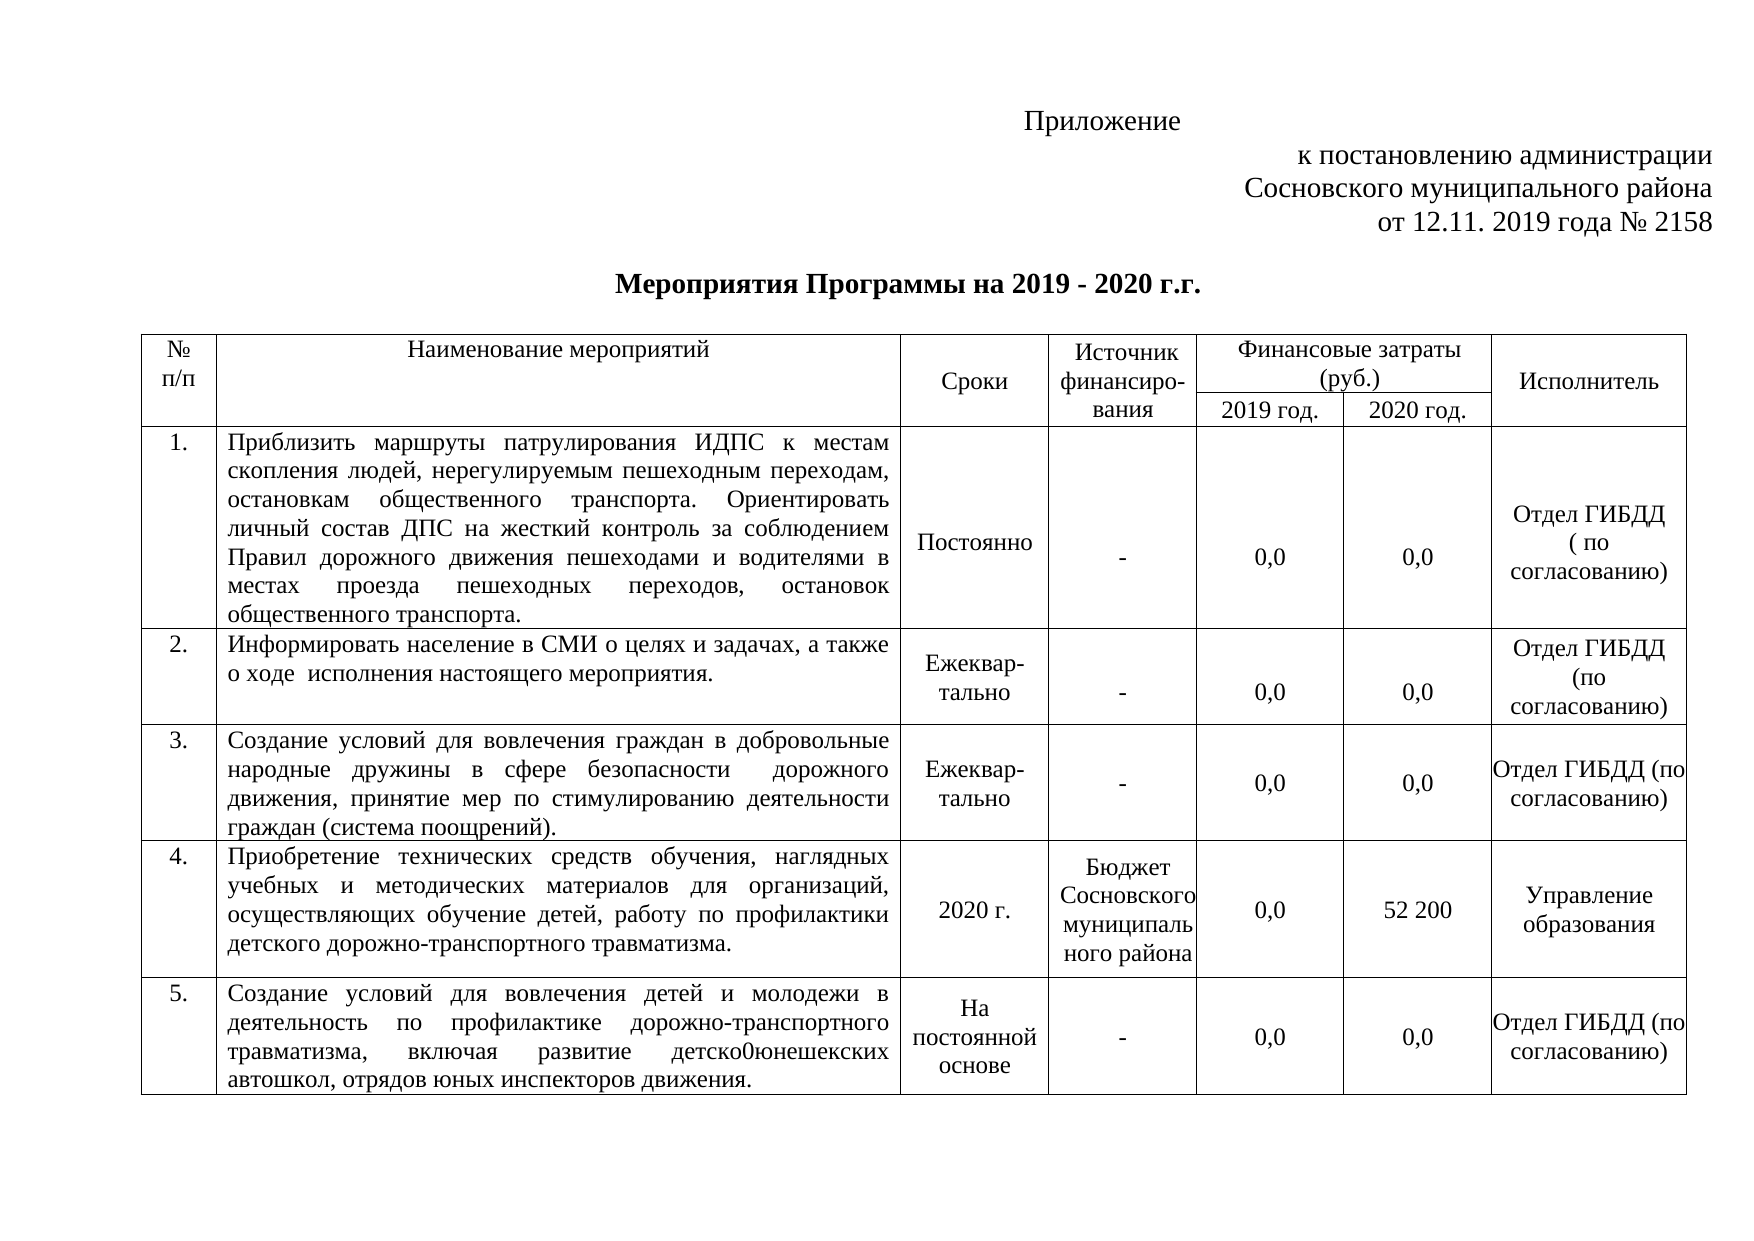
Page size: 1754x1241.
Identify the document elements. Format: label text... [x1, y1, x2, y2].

table_cell 0,0 [1344, 427, 1491, 628]
table_cell Ежеквар- тально [901, 725, 1048, 840]
table_header Финансовые затраты (руб.) [1197, 335, 1491, 392]
table_cell 3. [142, 725, 216, 840]
text Мероприятия Программы на 2019 - 2020 г.г. [103, 266, 1713, 300]
text от 12.11. 2019 года № 2158 [561, 204, 1713, 238]
table_header Исполнитель [1492, 335, 1686, 426]
table_cell Отдел ГИБДД (по согласованию) [1492, 629, 1686, 724]
table_cell 0,0 [1344, 978, 1491, 1094]
table_cell 52 200 [1344, 841, 1491, 977]
text Сосновского муниципального района [635, 171, 1713, 204]
table_cell Приблизить маршруты патрулирования ИДПС к местам скопления людей, нерегулируемым пешеходным переходам, остановкам общественного транспорта. Ориентировать личный состав ДПС на жесткий контроль за соблюдением Правил дорожного движения пешеходами и водителями в местах проезда пешеходных переходов, остановок общественного транспорта. [217, 427, 900, 628]
table_header Наименование мероприятий [217, 335, 900, 426]
table_cell - [1049, 427, 1196, 628]
table_cell Создание условий для вовлечения граждан в добровольные народные дружины в сфере безопасности дорожного движения, принятие мер по стимулированию деятельности граждан (система поощрений). [217, 725, 900, 840]
table_cell 1. [142, 427, 216, 628]
table_cell 0,0 [1197, 427, 1343, 628]
table_cell 0,0 [1344, 629, 1491, 724]
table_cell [901, 978, 1048, 1094]
table_cell 0,0 [1197, 841, 1343, 977]
table_cell 2. [142, 629, 216, 724]
table_header № п/п [142, 335, 216, 426]
table_cell Информировать население в СМИ о целях и задачах, а также о ходе исполнения настоящего мероприятия. [217, 629, 900, 724]
table_cell - [1049, 978, 1196, 1094]
table_header Источник финансиро-вания [1049, 335, 1196, 426]
table_cell Бюджет Сосновского муниципального района [1049, 841, 1196, 977]
table_cell 4. [142, 841, 216, 977]
table_header Сроки [901, 335, 1048, 426]
table_cell Постоянно [901, 427, 1048, 628]
table_cell Приобретение технических средств обучения, наглядных учебных и методических материалов для организаций, осуществляющих обучение детей, работу по профилактики детского дорожно-транспортного травматизма. [217, 841, 900, 977]
table_cell Создание условий для вовлечения детей и молодежи в деятельность по профилактике дорожно-транспортного травматизма, включая развитие детско0юнешекских автошкол, отрядов юных инспекторов движения. [217, 978, 900, 1094]
table_cell 0,0 [1197, 978, 1343, 1094]
table_cell 2020 г. [901, 841, 1048, 977]
table_cell 0,0 [1344, 725, 1491, 840]
table_cell 5. [142, 978, 216, 1094]
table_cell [1492, 978, 1686, 1094]
table_cell Ежеквар- тально [901, 629, 1048, 724]
table_cell 0,0 [1197, 629, 1343, 724]
table_cell Управление образования [1492, 841, 1686, 977]
table_cell - [1049, 629, 1196, 724]
table_cell - [1049, 725, 1196, 840]
text к постановлению администрации [635, 137, 1713, 171]
table_cell Отдел ГИБДД (по согласованию) [1492, 725, 1686, 840]
table_cell 2020 год. [1344, 393, 1491, 426]
table_cell 0,0 [1197, 725, 1343, 840]
text Приложение [635, 103, 1181, 137]
table_cell 2019 год. [1197, 393, 1343, 426]
table_cell Отдел ГИБДД ( по согласованию) [1492, 427, 1686, 628]
